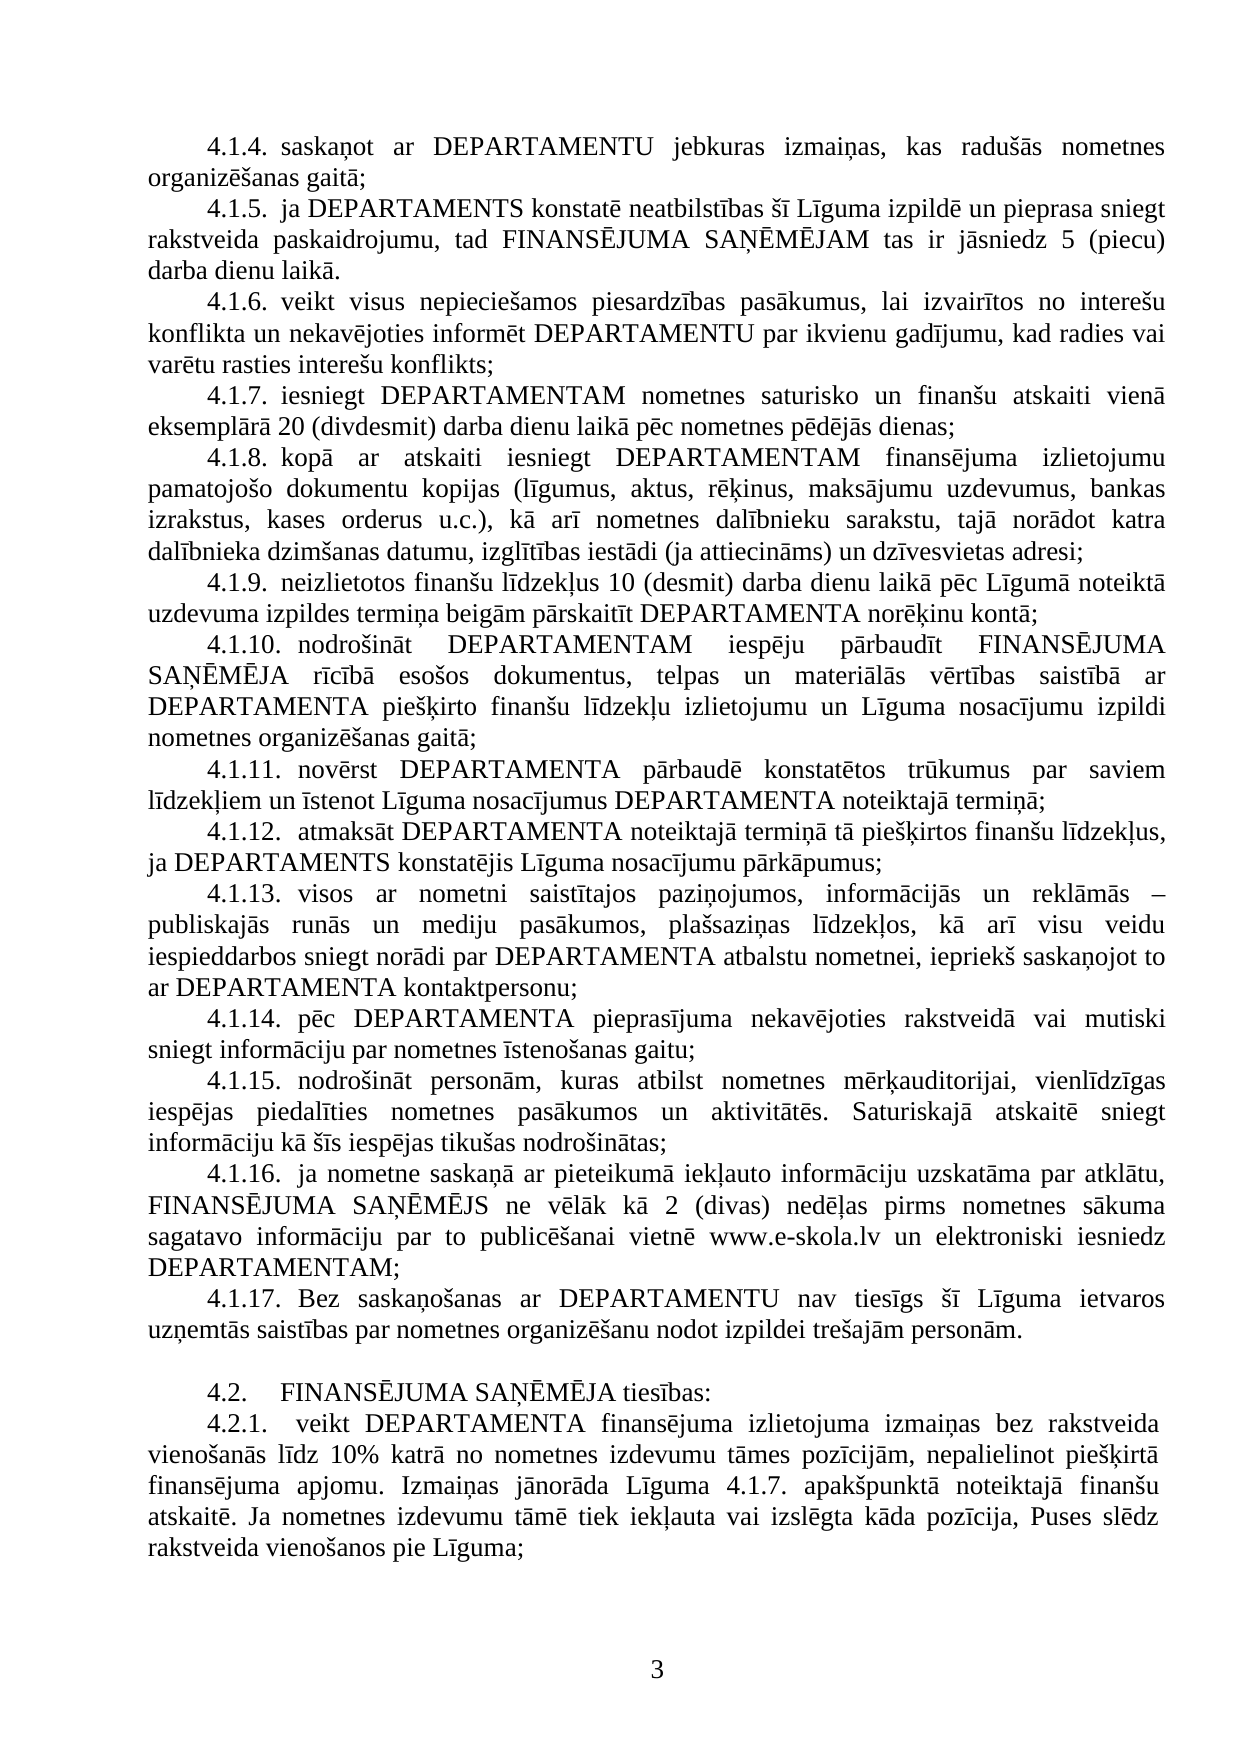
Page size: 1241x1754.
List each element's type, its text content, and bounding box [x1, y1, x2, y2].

list veikt DEPARTAMENTA finansējuma izlietojuma izmaiņas bez rakstveida vienošanās līdz 10% katrā no nometnes izdevumu tāmes pozīcijām, nepalielinot piešķirtā finansējuma apjomu. Izmaiņas jānorāda Līguma 4.1.7. apakšpunktā noteiktajā finanšu atskaitē. Ja nometnes izdevumu tāmē tiek iekļauta vai izslēgta kāda pozīcija, Puses slēdz rakstveida vienošanos pie Līguma; [148, 1407, 1161, 1562]
list iesniegt DEPARTAMENTAM nometnes saturisko un finanšu atskaiti vienā eksemplārā 20 (divdesmit) darba dienu laikā pēc nometnes pēdējās dienas; [148, 379, 1167, 441]
list Bez saskaņošanas ar DEPARTAMENTU nav tiesīgs šī Līguma ietvaros uzņemtās saistības par nometnes organizēšanu nodot izpildei trešajām personām. [148, 1282, 1167, 1344]
list pēc DEPARTAMENTA pieprasījuma nekavējoties rakstveidā vai mutiski sniegt informāciju par nometnes īstenošanas gaitu; [148, 1002, 1167, 1064]
list novērst DEPARTAMENTA pārbaudē konstatētos trūkumus par saviem līdzekļiem un īstenot Līguma nosacījumus DEPARTAMENTA noteiktajā termiņā; [148, 753, 1167, 815]
list veikt visus nepieciešamos piesardzības pasākumus, lai izvairītos no interešu konflikta un nekavējoties informēt DEPARTAMENTU par ikvienu gadījumu, kad radies vai varētu rasties interešu konflikts; [148, 286, 1167, 379]
list saskaņot ar DEPARTAMENTU jebkuras izmaiņas, kas radušās nometnes organizēšanas gaitā; [148, 130, 1167, 192]
list ja nometne saskaņā ar pieteikumā iekļauto informāciju uzskatāma par atklātu, FINANSĒJUMA SAŅĒMĒJS ne vēlāk kā 2 (divas) nedēļas pirms nometnes sākuma sagatavo informāciju par to publicēšanai vietnē www.e-skola.lv un elektroniski iesniedz DEPARTAMENTAM; [148, 1158, 1167, 1282]
list atmaksāt DEPARTAMENTA noteiktajā termiņā tā piešķirtos finanšu līdzekļus, ja DEPARTAMENTS konstatējis Līguma nosacījumu pārkāpumus; [148, 815, 1167, 877]
list nodrošināt personām, kuras atbilst nometnes mērķauditorijai, vienlīdzīgas iespējas piedalīties nometnes pasākumos un aktivitātēs. Saturiskajā atskaitē sniegt informāciju kā šīs iespējas tikušas nodrošinātas; [148, 1064, 1167, 1158]
list FINANSĒJUMA SAŅĒMĒJA tiesības: [148, 1376, 1161, 1407]
list neizlietotos finanšu līdzekļus 10 (desmit) darba dienu laikā pēc Līgumā noteiktā uzdevuma izpildes termiņa beigām pārskaitīt DEPARTAMENTA norēķinu kontā; [148, 566, 1167, 628]
list visos ar nometni saistītajos paziņojumos, informācijās un reklāmās – publiskajās runās un mediju pasākumos, plašsaziņas līdzekļos, kā arī visu veidu iespieddarbos sniegt norādi par DEPARTAMENTA atbalstu nometnei, iepriekš saskaņojot to ar DEPARTAMENTA kontaktpersonu; [148, 877, 1167, 1002]
list kopā ar atskaiti iesniegt DEPARTAMENTAM finansējuma izlietojumu pamatojošo dokumentu kopijas (līgumus, aktus, rēķinus, maksājumu uzdevumus, bankas izrakstus, kases orderus u.c.), kā arī nometnes dalībnieku sarakstu, tajā norādot katra dalībnieka dzimšanas datumu, izglītības iestādi (ja attiecināms) un dzīvesvietas adresi; [148, 441, 1167, 566]
list ja DEPARTAMENTS konstatē neatbilstības šī Līguma izpildē un pieprasa sniegt rakstveida paskaidrojumu, tad FINANSĒJUMA SAŅĒMĒJAM tas ir jāsniedz 5 (piecu) darba dienu laikā. [148, 192, 1167, 286]
list nodrošināt DEPARTAMENTAM iespēju pārbaudīt FINANSĒJUMA SAŅĒMĒJA rīcībā esošos dokumentus, telpas un materiālās vērtības saistībā ar DEPARTAMENTA piešķirto finanšu līdzekļu izlietojumu un Līguma nosacījumu izpildi nometnes organizēšanas gaitā; [148, 628, 1167, 753]
